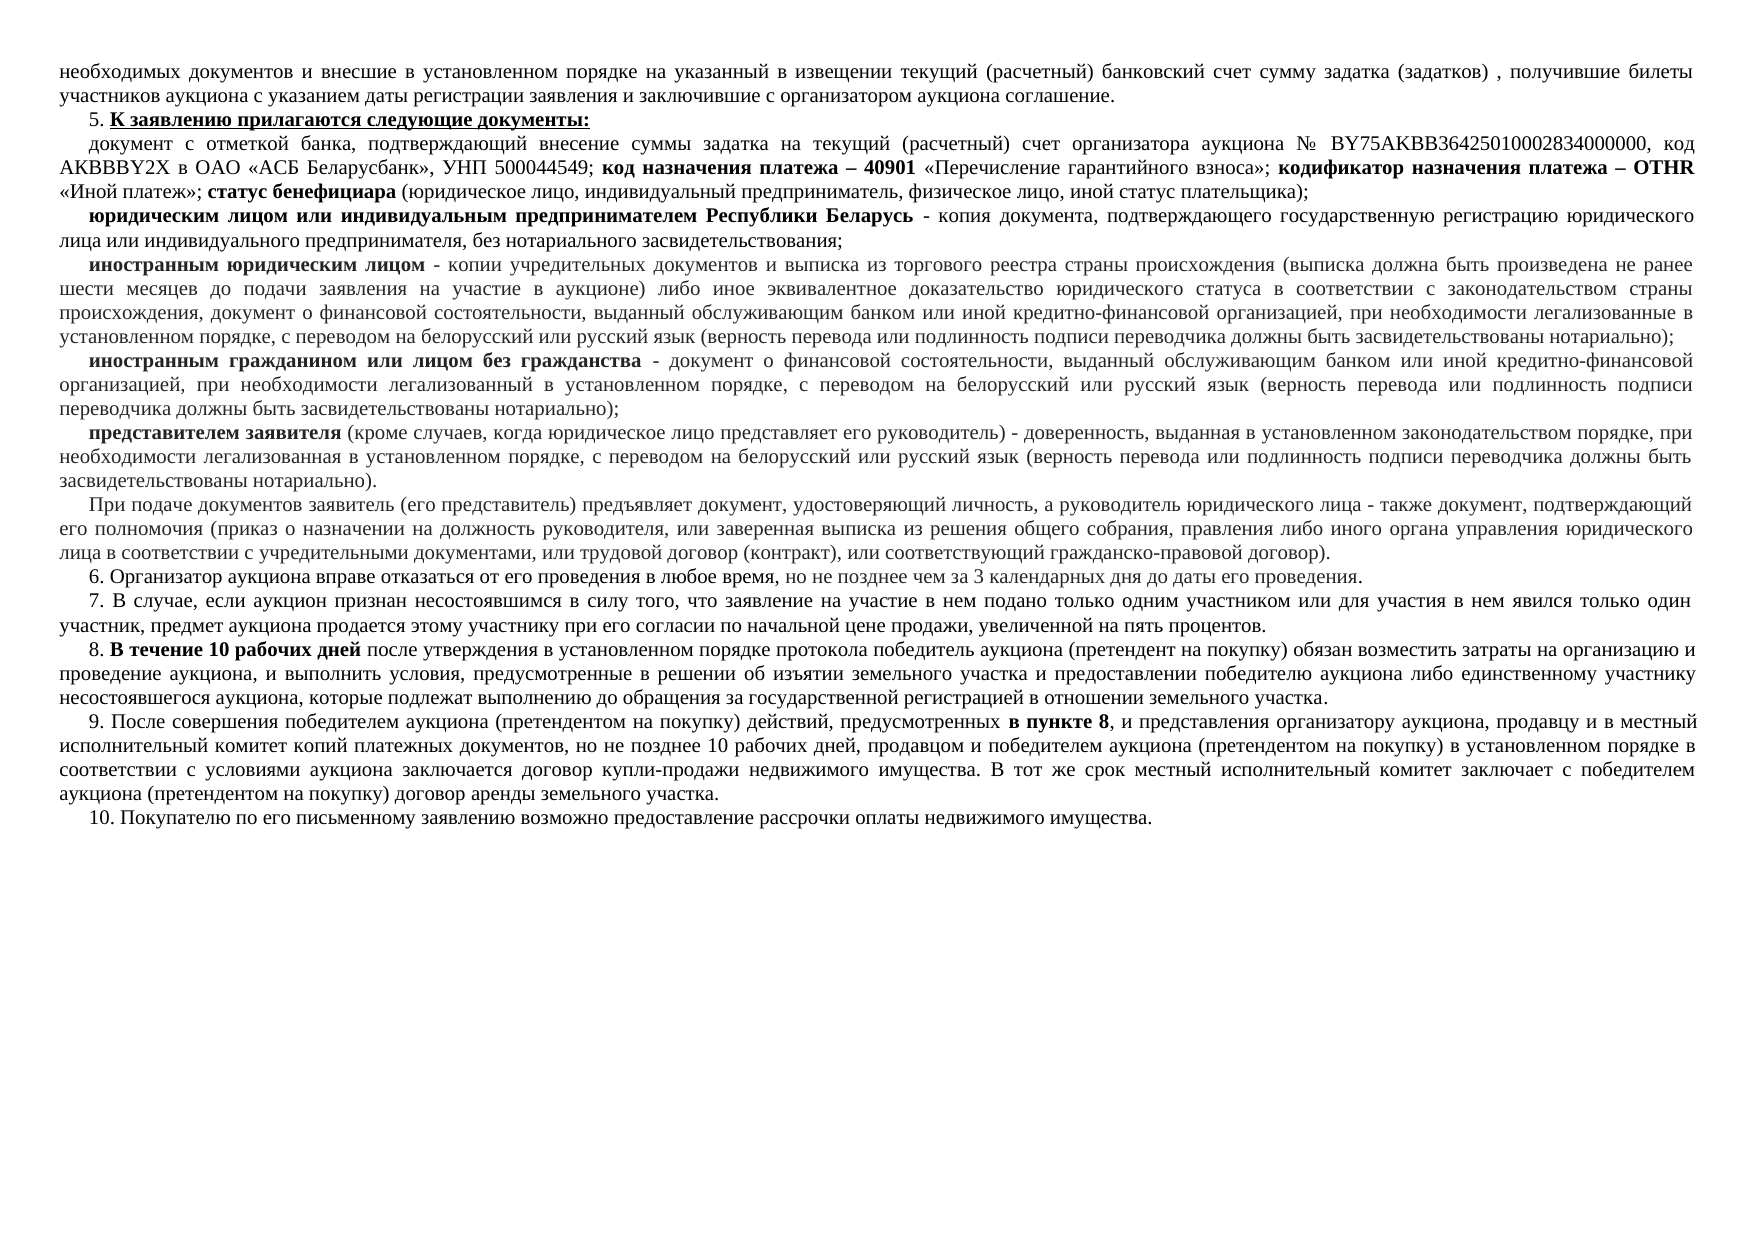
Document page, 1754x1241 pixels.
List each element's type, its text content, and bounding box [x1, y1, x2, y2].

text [59, 59, 1695, 107]
text 9. После совершения победителем аукциона (претендентом на покупку) действий, предусмотренных в пункте 8, и представления организатору аукциона, продавцу и в местный исполнительный комитет копий платежных документов, но не позднее 10 рабочих дней, продавцом и победителем аукциона (претендентом на покупку) в установленном порядке в соответствии с условиями аукциона заключается договор купли-продажи недвижимого имущества. В тот же срок местный исполнительный комитет заключает с победителем аукциона (претендентом на покупку) договор аренды земельного участка. [59, 709, 1698, 805]
text юридическим лицом или индивидуальным предпринимателем Республики Беларусь - копия документа, подтверждающего государственную регистрацию юридического лица или индивидуального предпринимателя, без нотариального засвидетельствования; [59, 203, 1695, 252]
text 5. К заявлению прилагаются следующие документы: [59, 107, 1695, 131]
text 8. В течение 10 рабочих дней после утверждения в установленном порядке протокола победитель аукциона (претендент на покупку) обязан возместить затраты на организацию и проведение аукциона, и выполнить условия, предусмотренные в решении об изъятии земельного участка и предоставлении победителю аукциона либо единственному участнику несостоявшегося аукциона, которые подлежат выполнению до обращения за государственной регистрацией в отношении земельного участка. [59, 637, 1698, 709]
text иностранным юридическим лицом - копии учредительных документов и выписка из торгового реестра страны происхождения (выписка должна быть произведена не ранее шести месяцев до подачи заявления на участие в аукционе) либо иное эквивалентное доказательство юридического статуса в соответствии с законодательством страны происхождения, документ о финансовой состоятельности, выданный обслуживающим банком или иной кредитно-финансовой организацией, при необходимости легализованные в установленном порядке, с переводом на белорусский или русский язык (верность перевода или подлинность подписи переводчика должны быть засвидетельствованы нотариально); [59, 252, 1695, 348]
text иностранным гражданином или лицом без гражданства - документ о финансовой состоятельности, выданный обслуживающим банком или иной кредитно-финансовой организацией, при необходимости легализованный в установленном порядке, с переводом на белорусский или русский язык (верность перевода или подлинность подписи переводчика должны быть засвидетельствованы нотариально); [59, 348, 1695, 420]
text документ с отметкой банка, подтверждающий внесение суммы задатка на текущий (расчетный) счет организатора аукциона № BY75AKВВ36425010002834000000, код АКВВВY2Х в ОАО «АСБ Беларусбанк», УНП 500044549; код назначения платежа – 40901 «Перечисление гарантийного взноса»; кодификатор назначения платежа – OTHR «Иной платеж»; статус бенефициара (юридическое лицо, индивидуальный предприниматель, физическое лицо, иной статус плательщика); [59, 131, 1695, 203]
text представителем заявителя (кроме случаев, когда юридическое лицо представляет его руководитель) - доверенность, выданная в установленном законодательством порядке, при необходимости легализованная в установленном порядке, с переводом на белорусский или русский язык (верность перевода или подлинность подписи переводчика должны быть засвидетельствованы нотариально). [59, 420, 1695, 492]
text 6. Организатор аукциона вправе отказаться от его проведения в любое время, но не позднее чем за 3 календарных дня до даты его проведения. [59, 564, 1695, 588]
text 10. Покупателю по его письменному заявлению возможно предоставление рассрочки оплаты недвижимого имущества. [59, 805, 1698, 829]
text При подаче документов заявитель (его представитель) предъявляет документ, удостоверяющий личность, а руководитель юридического лица - также документ, подтверждающий его полномочия (приказ о назначении на должность руководителя, или заверенная выписка из решения общего собрания, правления либо иного органа управления юридического лица в соответствии с учредительными документами, или трудовой договор (контракт), или соответствующий гражданско-правовой договор). [59, 492, 1695, 564]
text 7. В случае, если аукцион признан несостоявшимся в силу того, что заявление на участие в нем подано только одним участником или для участия в нем явился только один участник, предмет аукциона продается этому участнику при его согласии по начальной цене продажи, увеличенной на пять процентов. [59, 588, 1695, 637]
